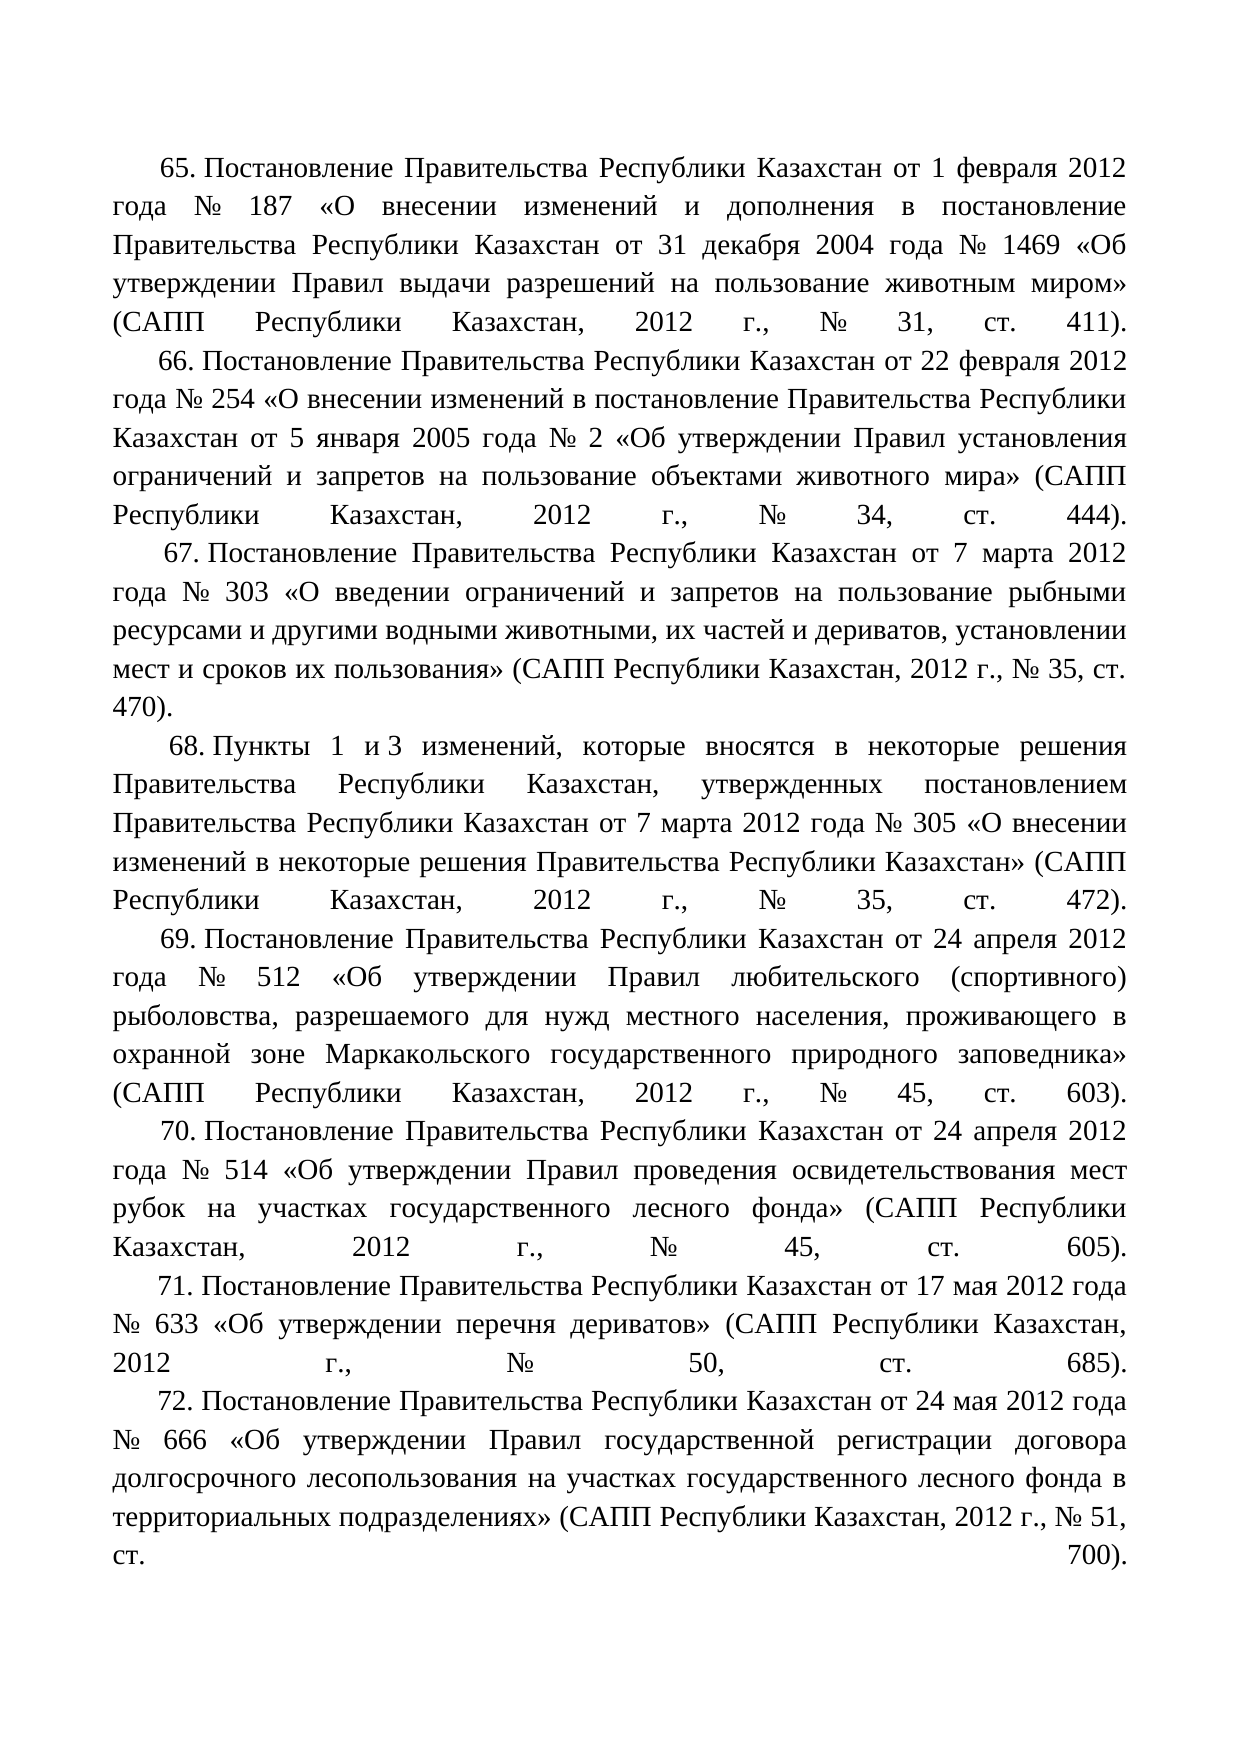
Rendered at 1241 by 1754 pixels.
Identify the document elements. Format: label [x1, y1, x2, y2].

text [112, 150, 1128, 1571]
